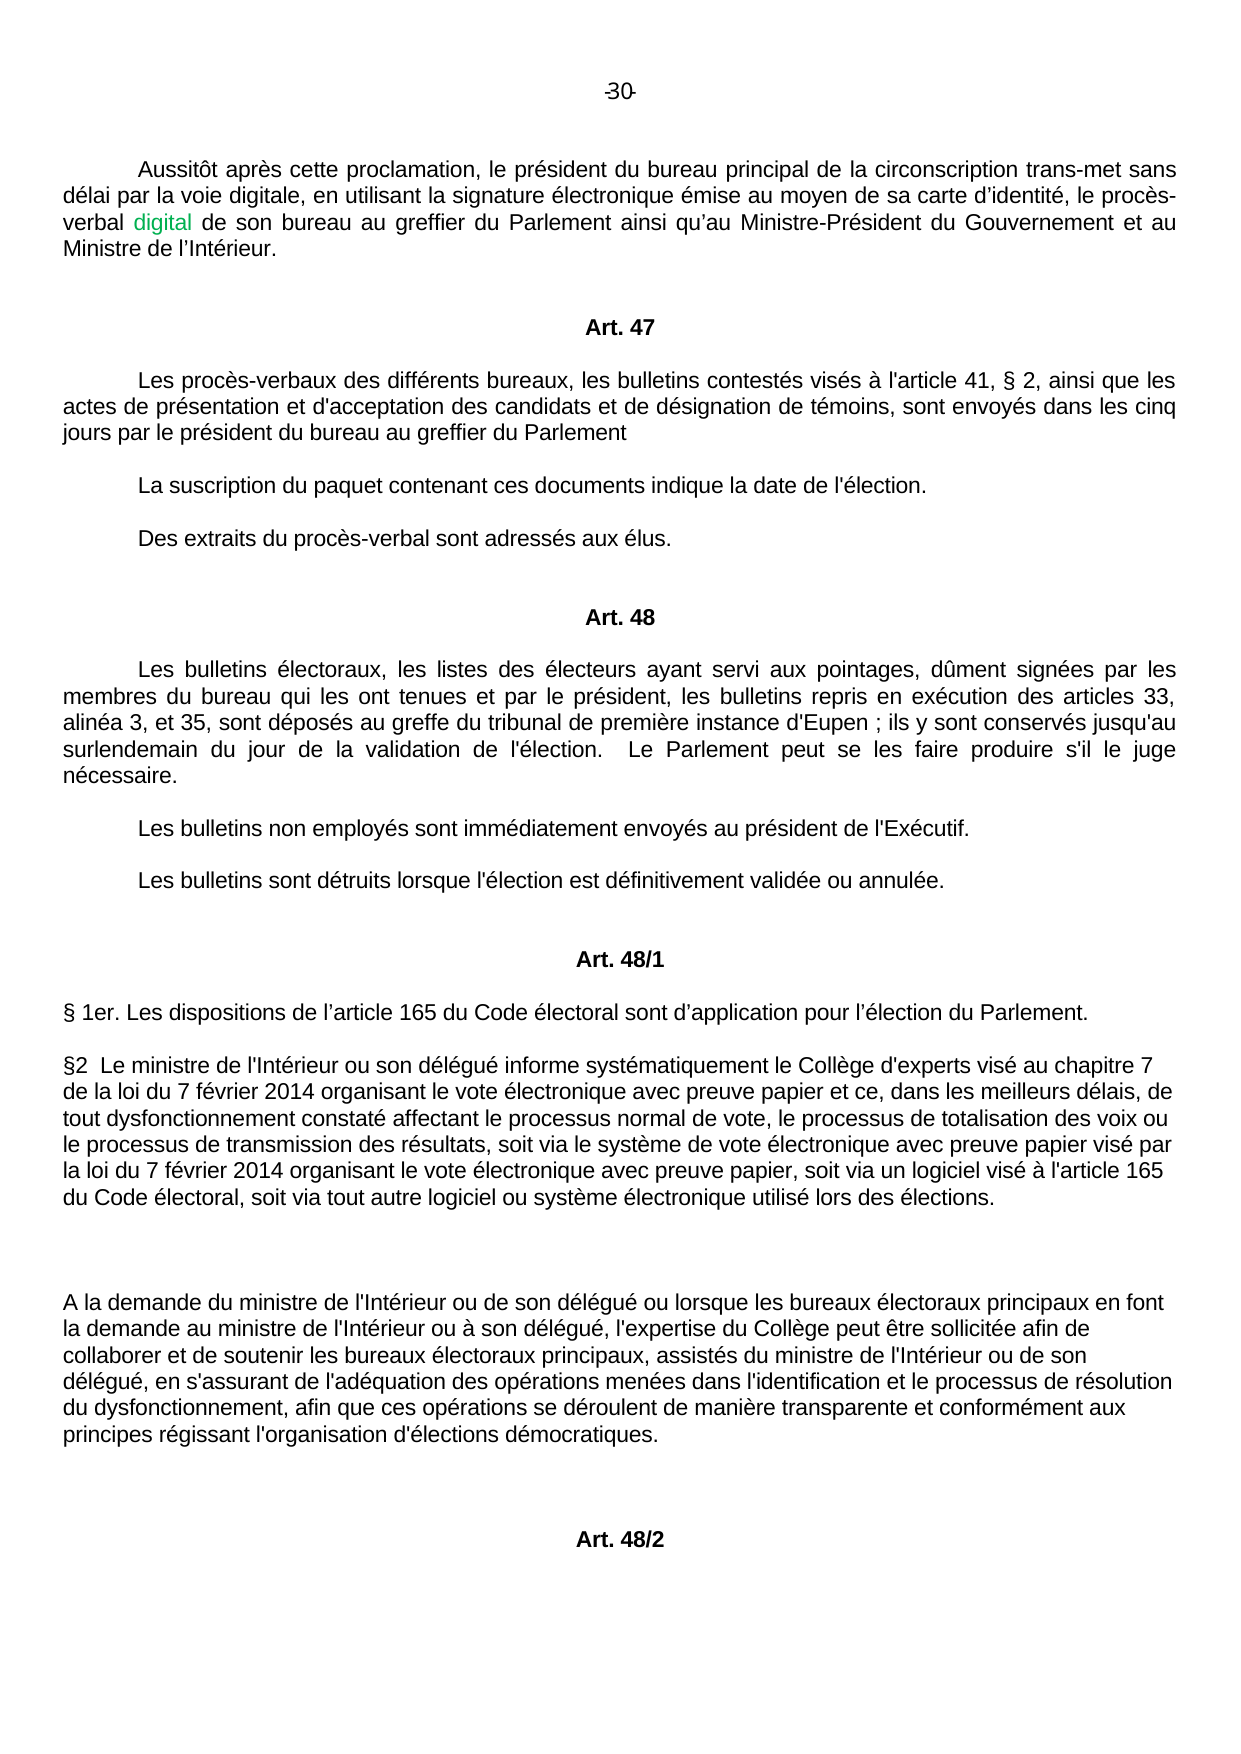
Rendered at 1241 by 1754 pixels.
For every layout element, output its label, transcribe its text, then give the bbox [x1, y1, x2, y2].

text Les bulletins électoraux, les listes des électeurs ayant servi aux pointages, dûment signées par les membres du bureau qui les ont tenues et par le président, les bulletins repris en exécution des articles 33, alinéa 3, et 35, sont déposés au greffe du tribunal de première instance d'Eupen ; ils y sont conservés jusqu'au surlendemain du jour de la validation de l'élection. Le Parlement peut se les faire produire s'il le juge nécessaire. [63, 656, 1178, 788]
text Des extraits du procès-verbal sont adressés aux élus. [63, 525, 1178, 551]
text Art. 47 [63, 314, 1178, 340]
text La suscription du paquet contenant ces documents indique la date de l'élection. [63, 472, 1178, 498]
subtitle § 1er. Les dispositions de l’article 165 du Code électoral sont d’application pour l’élection du Parlement. [63, 999, 1178, 1025]
text Les procès-verbaux des différents bureaux, les bulletins contestés visés à l'article 41, § 2, ainsi que les actes de présentation et d'acceptation des candidats et de désignation de témoins, sont envoyés dans les cinq jours par le président du bureau au greffier du Parlement [63, 367, 1178, 446]
subtitle Art. 48/1 [63, 946, 1178, 973]
text Aussitôt après cette proclamation, le président du bureau principal de la circonscription trans-met sans délai par la voie digitale, en utilisant la signature électronique émise au moyen de sa carte d’identité, le procès-verbal digital de son bureau au greffier du Parlement ainsi qu’au Ministre-Président du Gouvernement et au Ministre de l’Intérieur. [63, 156, 1178, 261]
subtitle §2 Le ministre de l'Intérieur ou son délégué informe systématiquement le Collège d'experts visé au chapitre 7 de la loi du 7 février 2014 organisant le vote électronique avec preuve papier et ce, dans les meilleurs délais, de tout dysfonctionnement constaté affectant le processus normal de vote, le processus de totalisation des voix ou le processus de transmission des résultats, soit via le système de vote électronique avec preuve papier visé par la loi du 7 février 2014 organisant le vote électronique avec preuve papier, soit via un logiciel visé à l'article 165 du Code électoral, soit via tout autre logiciel ou système électronique utilisé lors des élections. [63, 1052, 1178, 1210]
text Les bulletins sont détruits lorsque l'élection est définitivement validée ou annulée. [63, 867, 1178, 894]
subtitle Art. 48/2 [63, 1526, 1178, 1552]
subtitle A la demande du ministre de l'Intérieur ou de son délégué ou lorsque les bureaux électoraux principaux en font la demande au ministre de l'Intérieur ou à son délégué, l'expertise du Collège peut être sollicitée afin de collaborer et de soutenir les bureaux électoraux principaux, assistés du ministre de l'Intérieur ou de son délégué, en s'assurant de l'adéquation des opérations menées dans l'identification et le processus de résolution du dysfonctionnement, afin que ces opérations se déroulent de manière transparente et conformément aux principes régissant l'organisation d'élections démocratiques. [63, 1289, 1178, 1447]
text Art. 48 [63, 604, 1178, 630]
text Les bulletins non employés sont immédiatement envoyés au président de l'Exécutif. [63, 814, 1178, 841]
